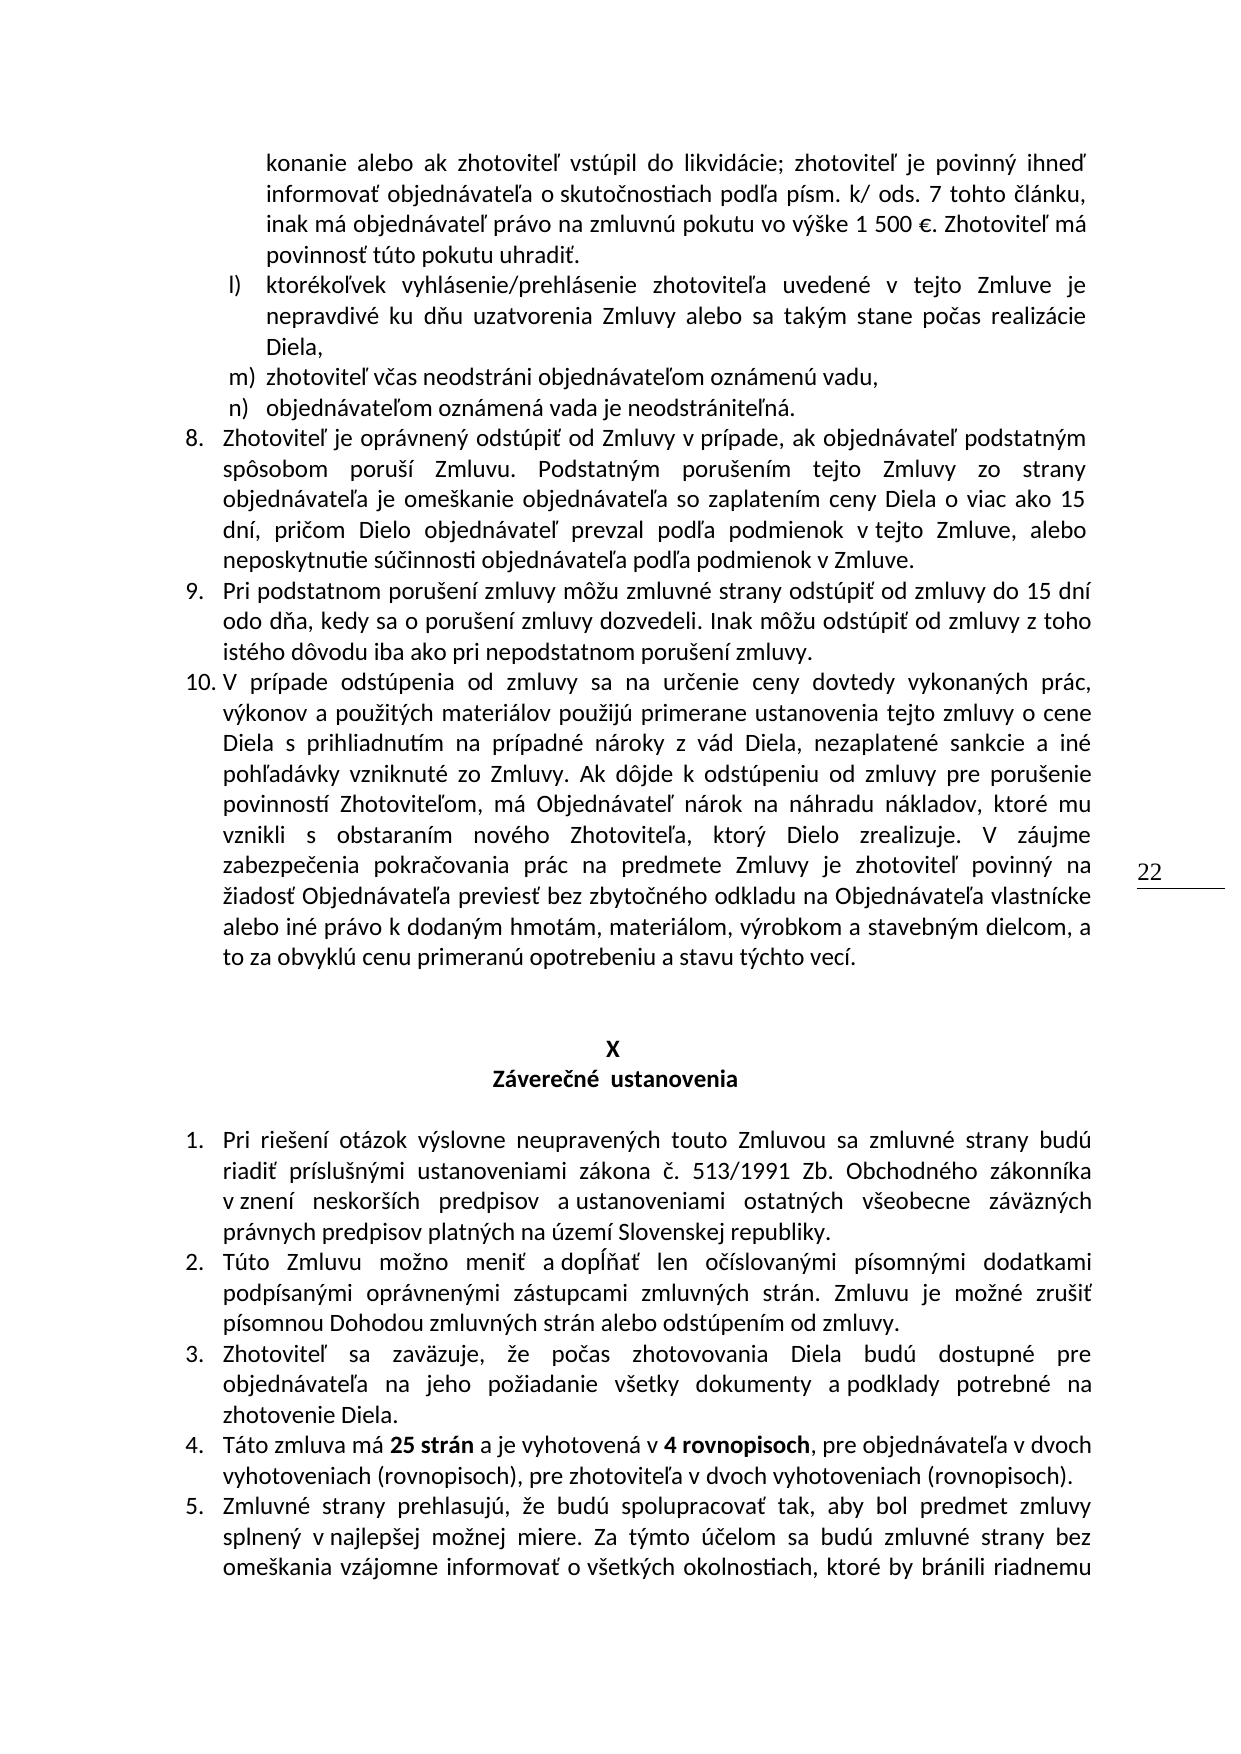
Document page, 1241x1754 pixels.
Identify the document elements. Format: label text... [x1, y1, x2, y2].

list Táto zmluva má 25 strán a je vyhotovená v 4 rovnopisoch, pre objednávateľa v dvoch vyhotoveniach (rovnopisoch), pre zhotoviteľa v dvoch vyhotoveniach (rovnopisoch). [185, 1429, 1093, 1491]
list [185, 1491, 1093, 1582]
list V prípade odstúpenia od zmluvy sa na určenie ceny dovtedy vykonaných prác, výkonov a použitých materiálov použijú primerane ustanovenia tejto zmluvy o cene Diela s prihliadnutím na prípadné nároky z vád Diela, nezaplatené sankcie a iné pohľadávky vzniknuté zo Zmluvy. Ak dôjde k odstúpeniu od zmluvy pre porušenie povinností Zhotoviteľom, má Objednávateľ nárok na náhradu nákladov, ktoré mu vznikli s obstaraním nového Zhotoviteľa, ktorý Dielo zrealizuje. V záujme zabezpečenia pokračovania prác na predmete Zmluvy je zhotoviteľ povinný na žiadosť Objednávateľa previesť bez zbytočného odkladu na Objednávateľa vlastnícke alebo iné právo k dodaným hmotám, materiálom, výrobkom a stavebným dielcom, a to za obvyklú cenu primeranú opotrebeniu a stavu týchto vecí. [185, 666, 1093, 972]
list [228, 148, 1087, 270]
list Túto Zmluvu možno meniť a dopĺňať len očíslovanými písomnými dodatkami podpísanými oprávnenými zástupcami zmluvných strán. Zmluvu je možné zrušiť písomnou Dohodou zmluvných strán alebo odstúpením od zmluvy. [185, 1246, 1093, 1338]
list zhotoviteľ včas neodstráni objednávateľom oznámenú vadu, [228, 361, 1087, 392]
list Zhotoviteľ je oprávnený odstúpiť od Zmluvy v prípade, ak objednávateľ podstatným spôsobom poruší Zmluvu. Podstatným porušením tejto Zmluvy zo strany objednávateľa je omeškanie objednávateľa so zaplatením ceny Diela o viac ako 15 dní, pričom Dielo objednávateľ prevzal podľa podmienok v tejto Zmluve, alebo neposkytnutie súčinnosti objednávateľa podľa podmienok v Zmluve. [185, 422, 1087, 575]
list Zhotoviteľ sa zaväzuje, že počas zhotovovania Diela budú dostupné pre objednávateľa na jeho požiadanie všetky dokumenty a podklady potrebné na zhotovenie Diela. [185, 1338, 1093, 1429]
text Záverečné ustanovenia [148, 1063, 1078, 1094]
list Pri riešení otázok výslovne neupravených touto Zmluvou sa zmluvné strany budú riadiť príslušnými ustanoveniami zákona č. 513/1991 Zb. Obchodného zákonníka v znení neskorších predpisov a ustanoveniami ostatných všeobecne záväzných právnych predpisov platných na území Slovenskej republiky. [185, 1124, 1093, 1246]
list ktorékoľvek vyhlásenie/prehlásenie zhotoviteľa uvedené v tejto Zmluve je nepravdivé ku dňu uzatvorenia Zmluvy alebo sa takým stane počas realizácie Diela, [228, 270, 1087, 361]
text X [148, 1033, 1078, 1063]
list Pri podstatnom porušení zmluvy môžu zmluvné strany odstúpiť od zmluvy do 15 dní odo dňa, kedy sa o porušení zmluvy dozvedeli. Inak môžu odstúpiť od zmluvy z toho istého dôvodu iba ako pri nepodstatnom porušení zmluvy. [185, 575, 1093, 666]
list objednávateľom oznámená vada je neodstrániteľná. [228, 392, 1087, 422]
